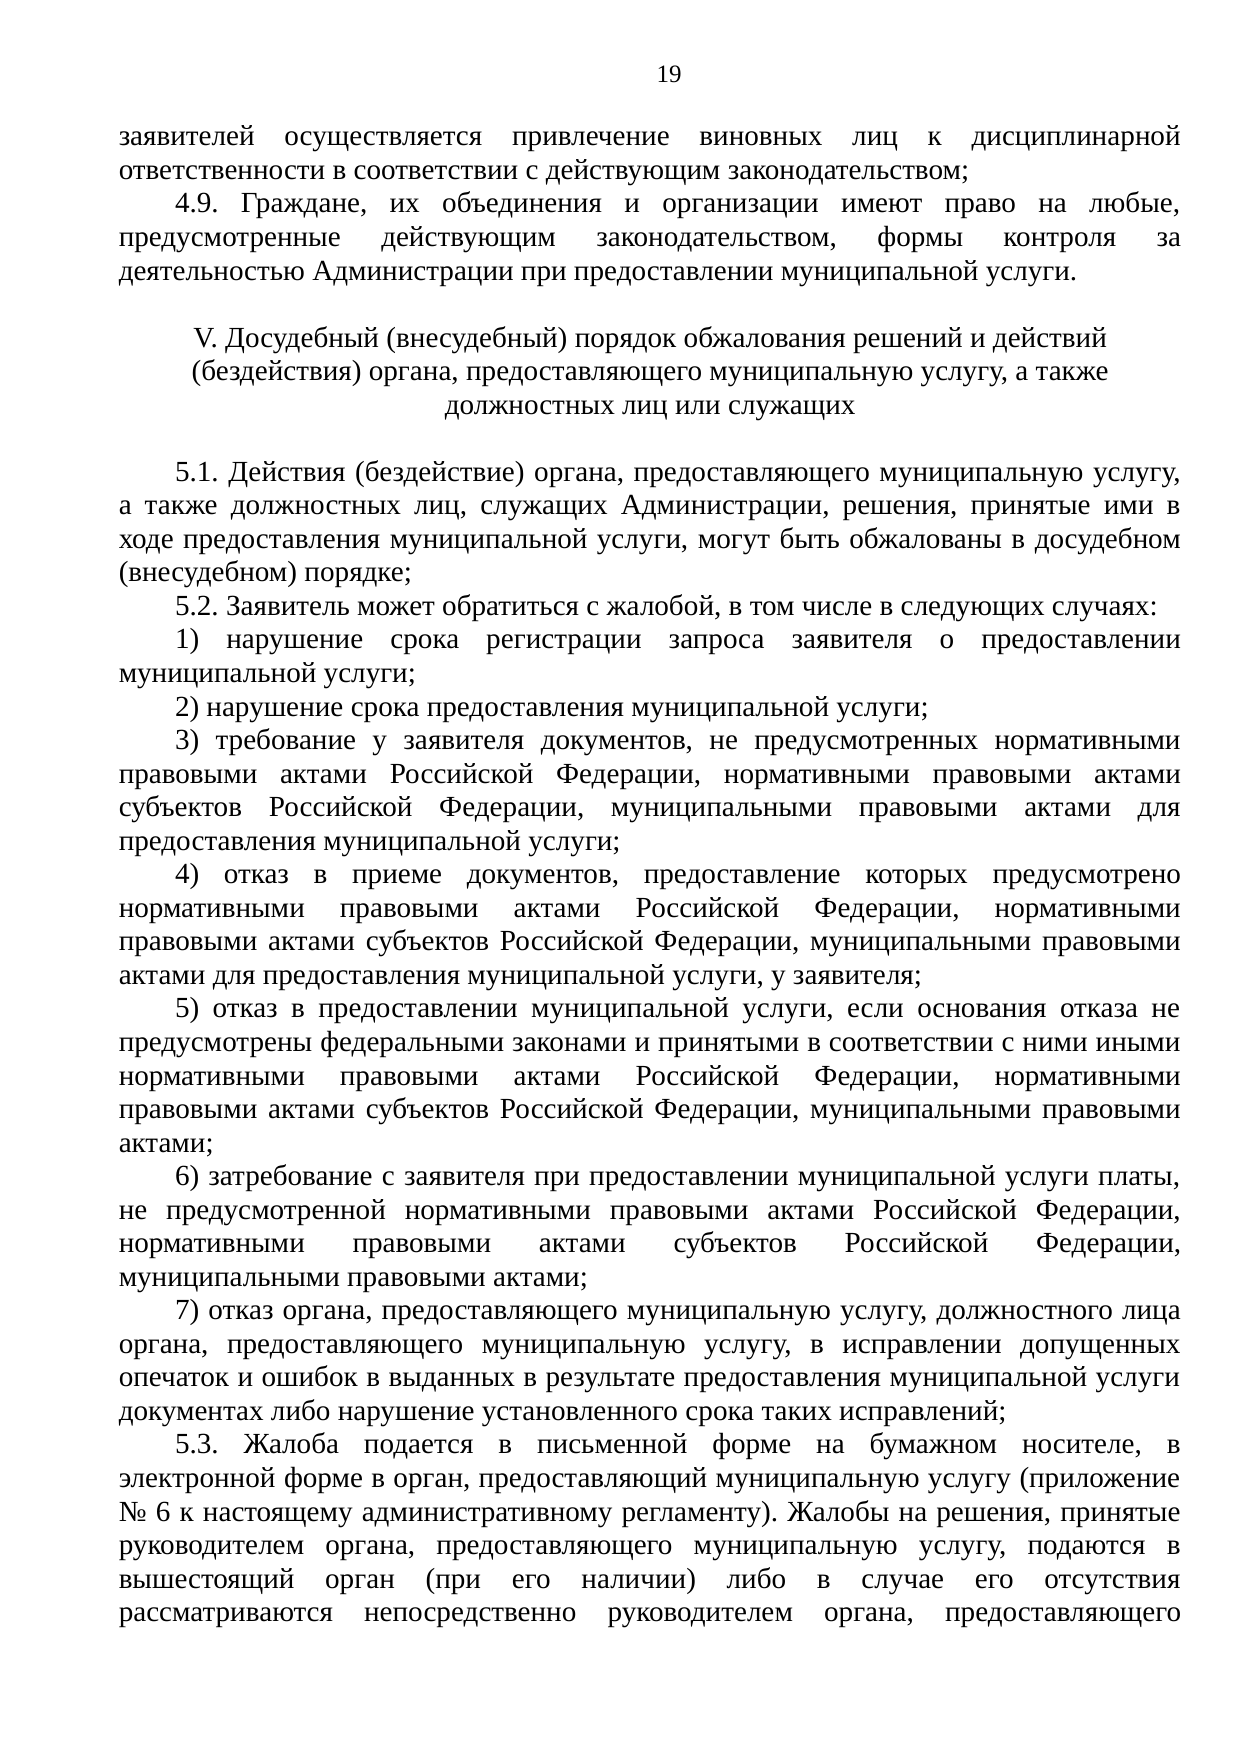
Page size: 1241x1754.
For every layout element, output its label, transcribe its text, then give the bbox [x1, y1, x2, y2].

text 7) отказ органа, предоставляющего муниципальную услугу, должностного лица органа, предоставляющего муниципальную услугу, в исправлении допущенных опечаток и ошибок в выданных в результате предоставления муниципальной услуги документах либо нарушение установленного срока таких исправлений; [118, 1292, 1182, 1427]
text 5.1. Действия (бездействие) органа, предоставляющего муниципальную услугу, а также должностных лиц, служащих Администрации, решения, принятые ими в ходе предоставления муниципальной услуги, могут быть обжалованы в досудебном (внесудебном) порядке; [118, 454, 1182, 588]
text 6) затребование с заявителя при предоставлении муниципальной услуги платы, не предусмотренной нормативными правовыми актами Российской Федерации, нормативными правовыми актами субъектов Российской Федерации, муниципальными правовыми актами; [118, 1158, 1182, 1292]
text 5.2. Заявитель может обратиться с жалобой, в том числе в следующих случаях: [118, 588, 1182, 622]
text V. Досудебный (внесудебный) порядок обжалования решений и действий (бездействия) органа, предоставляющего муниципальную услугу, а также должностных лиц или служащих [118, 320, 1182, 420]
text 5) отказ в предоставлении муниципальной услуги, если основания отказа не предусмотрены федеральными законами и принятыми в соответствии с ними иными нормативными правовыми актами Российской Федерации, нормативными правовыми актами субъектов Российской Федерации, муниципальными правовыми актами; [118, 991, 1182, 1158]
text 2) нарушение срока предоставления муниципальной услуги; [118, 689, 1182, 722]
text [118, 118, 1182, 186]
text 4) отказ в приеме документов, предоставление которых предусмотрено нормативными правовыми актами Российской Федерации, нормативными правовыми актами субъектов Российской Федерации, муниципальными правовыми актами для предоставления муниципальной услуги, у заявителя; [118, 856, 1182, 991]
text 4.9. Граждане, их объединения и организации имеют право на любые, предусмотренные действующим законодательством, формы контроля за деятельностью Администрации при предоставлении муниципальной услуги. [118, 186, 1182, 286]
text 3) требование у заявителя документов, не предусмотренных нормативными правовыми актами Российской Федерации, нормативными правовыми актами субъектов Российской Федерации, муниципальными правовыми актами для предоставления муниципальной услуги; [118, 722, 1182, 856]
text 1) нарушение срока регистрации запроса заявителя о предоставлении муниципальной услуги; [118, 622, 1182, 689]
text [118, 1427, 1182, 1628]
